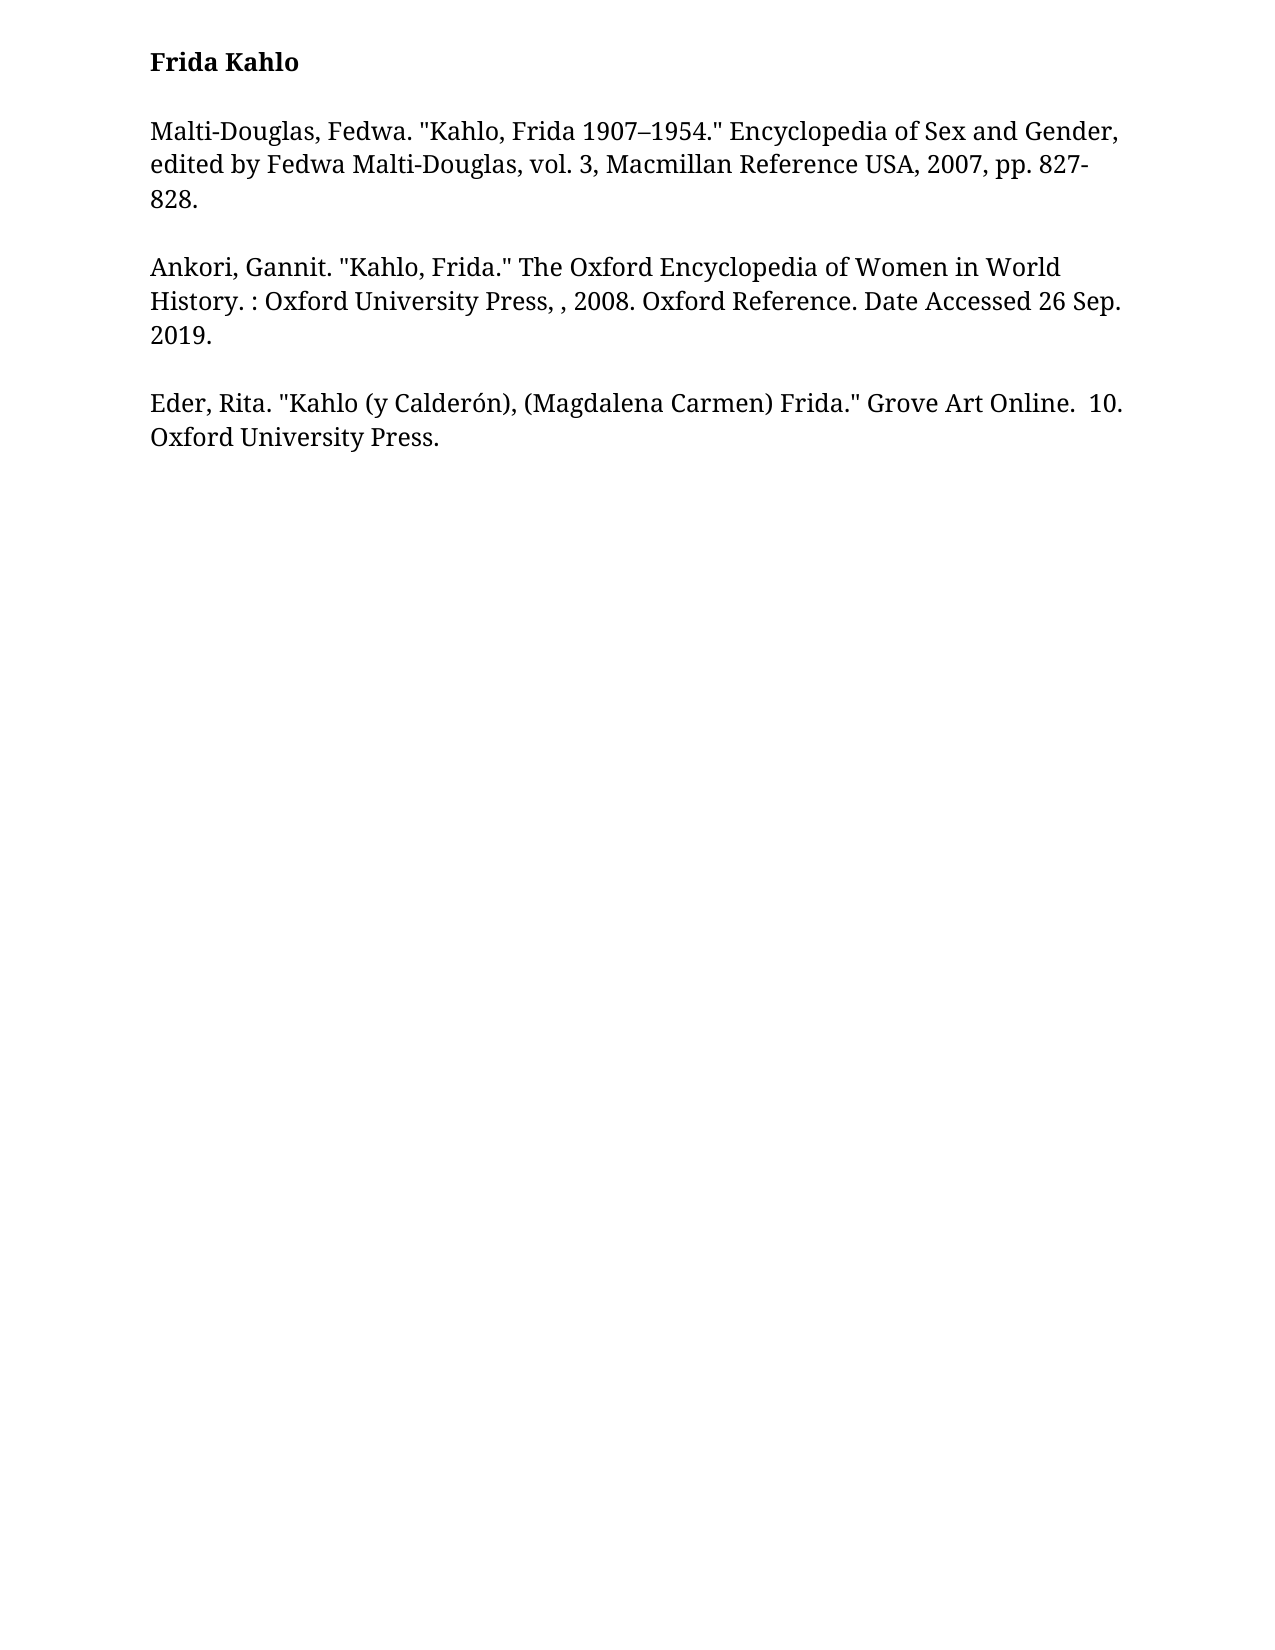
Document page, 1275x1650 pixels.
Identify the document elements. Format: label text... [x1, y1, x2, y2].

text Malti-Douglas, Fedwa. "Kahlo, Frida 1907–1954." Encyclopedia of Sex and Gender, edited by Fedwa Malti-Douglas, vol. 3, Macmillan Reference USA, 2007, pp. 827-828. [150, 113, 1125, 215]
text Eder, Rita. "Kahlo (y Calderón), (Magdalena Carmen) Frida." Grove Art Online. 10. Oxford University Press. [150, 386, 1125, 454]
text Ankori, Gannit. "Kahlo, Frida." The Oxford Encyclopedia of Women in World History. : Oxford University Press, , 2008. Oxford Reference. Date Accessed 26 Sep. 2019. [150, 249, 1125, 352]
text Frida Kahlo [150, 45, 1125, 79]
